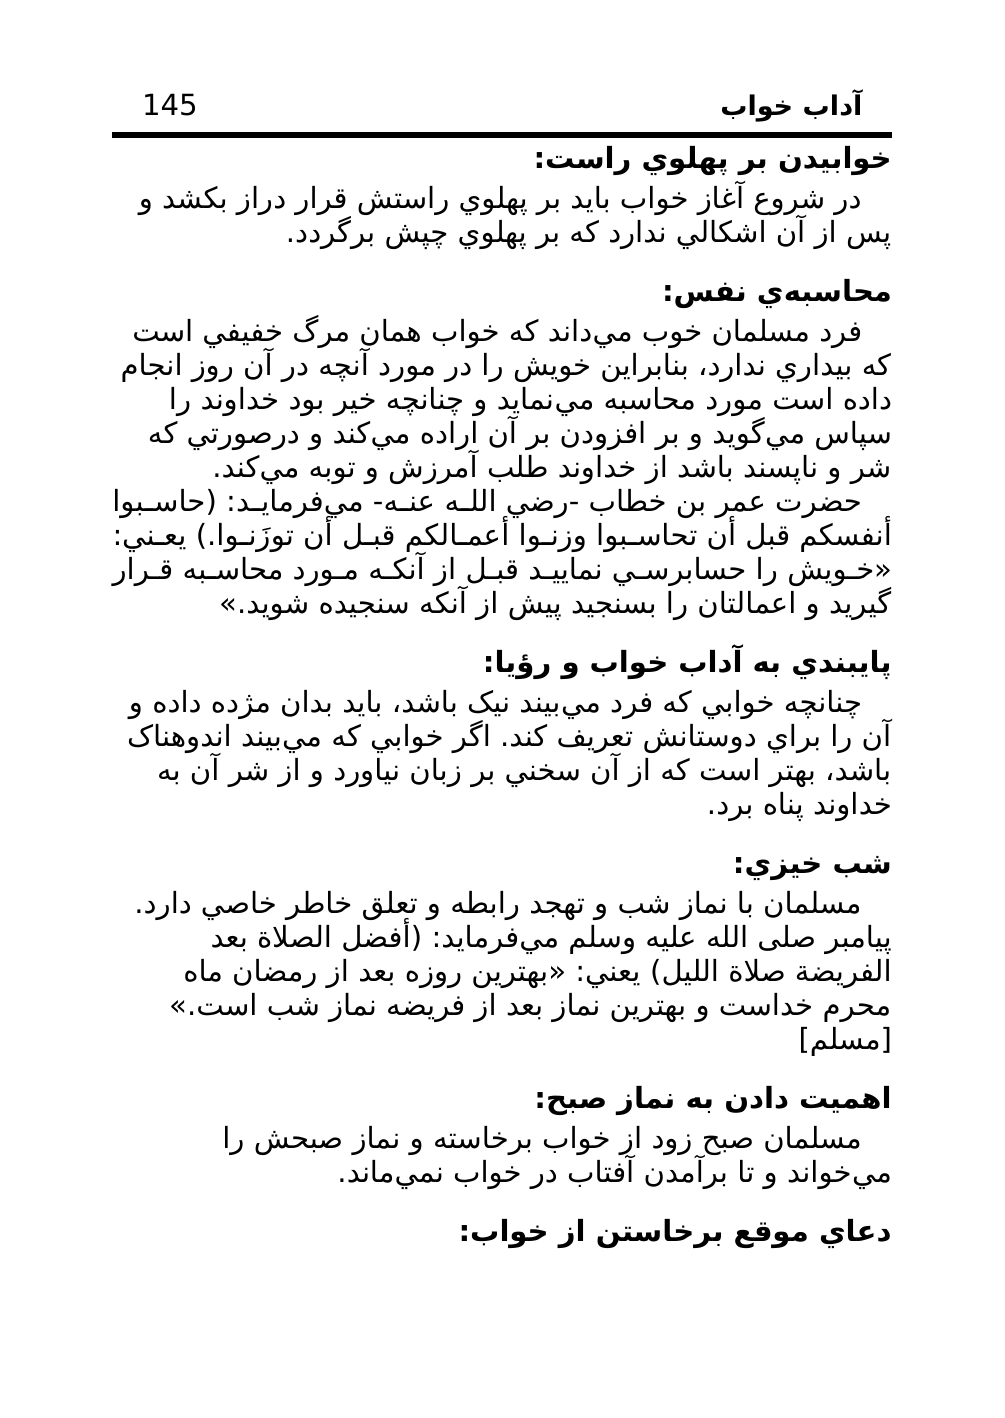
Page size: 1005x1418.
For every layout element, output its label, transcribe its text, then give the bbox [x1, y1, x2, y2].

text حضرت عمر بن خطاب -رضي الله عنه- مي‌فرمايد: (حاسبوا أنفسكم قبل أن تحاسبوا وزنوا أعمالكم قبل أن توزَنوا.) يعني: «خويش را حسابرسي نماييد قبل از آنکه مورد محاسبه قرار گيريد و اعمالتان را بسنجيد پيش از آنکه سنجيده شويد.» [112, 484, 892, 620]
text پايبندي به آداب خواب و رؤيا: [112, 645, 892, 679]
text فرد مسلمان خوب مي‌داند که خواب همان مرگ خفيفي است که بيداري ندارد، بنابراين خويش را در مورد آنچه در آن روز انجام داده است مورد محاسبه مي‌نمايد و چنانچه خير بود خداوند را سپاس مي‌گويد و بر افزودن بر آن اراده مي‌کند و درصورتي که شر و ناپسند باشد از خداوند طلب آمرزش و توبه مي‌کند. [112, 315, 892, 484]
text شب خيزي: [112, 846, 892, 880]
text دعاي موقع برخاستن از خواب: [112, 1214, 892, 1248]
text اهميت دادن به نماز صبح: [112, 1081, 892, 1115]
text در شروع آغاز خواب بايد بر پهلوي راستش قرار دراز بکشد و پس از آن اشکالي ندارد که بر پهلوي چپش برگردد. [112, 182, 892, 249]
text مسلمان با نماز شب و تهجد رابطه و تعلق خاطر خاصي دارد. پيامبر صلى الله عليه وسلم مي‌فرمايد: (أفضل الصلاة بعد الفريضة صلاة الليل) يعني: «بهترين روزه بعد از رمضان ماه محرم خداست و بهترين نماز بعد از فريضه نماز شب است.» [مسلم] [112, 887, 892, 1056]
text چنانچه خوابي که فرد مي‌بيند نيک باشد، بايد بدان مژده داده و آن را براي دوستانش تعريف کند. اگر خوابي که مي‌بيند اندوهناک باشد، بهتر است که از آن سخني بر زبان نياورد و از شر آن به خداوند پناه برد. [112, 686, 892, 821]
text مسلمان صبح زود از خواب برخاسته و نماز صبحش را مي‌خواند و تا برآمدن آفتاب در خواب نمي‌ماند. [112, 1122, 892, 1189]
text خوابيدن بر پهلوي راست: [112, 141, 892, 175]
text محاسبه‌ي نفس: [112, 274, 892, 308]
